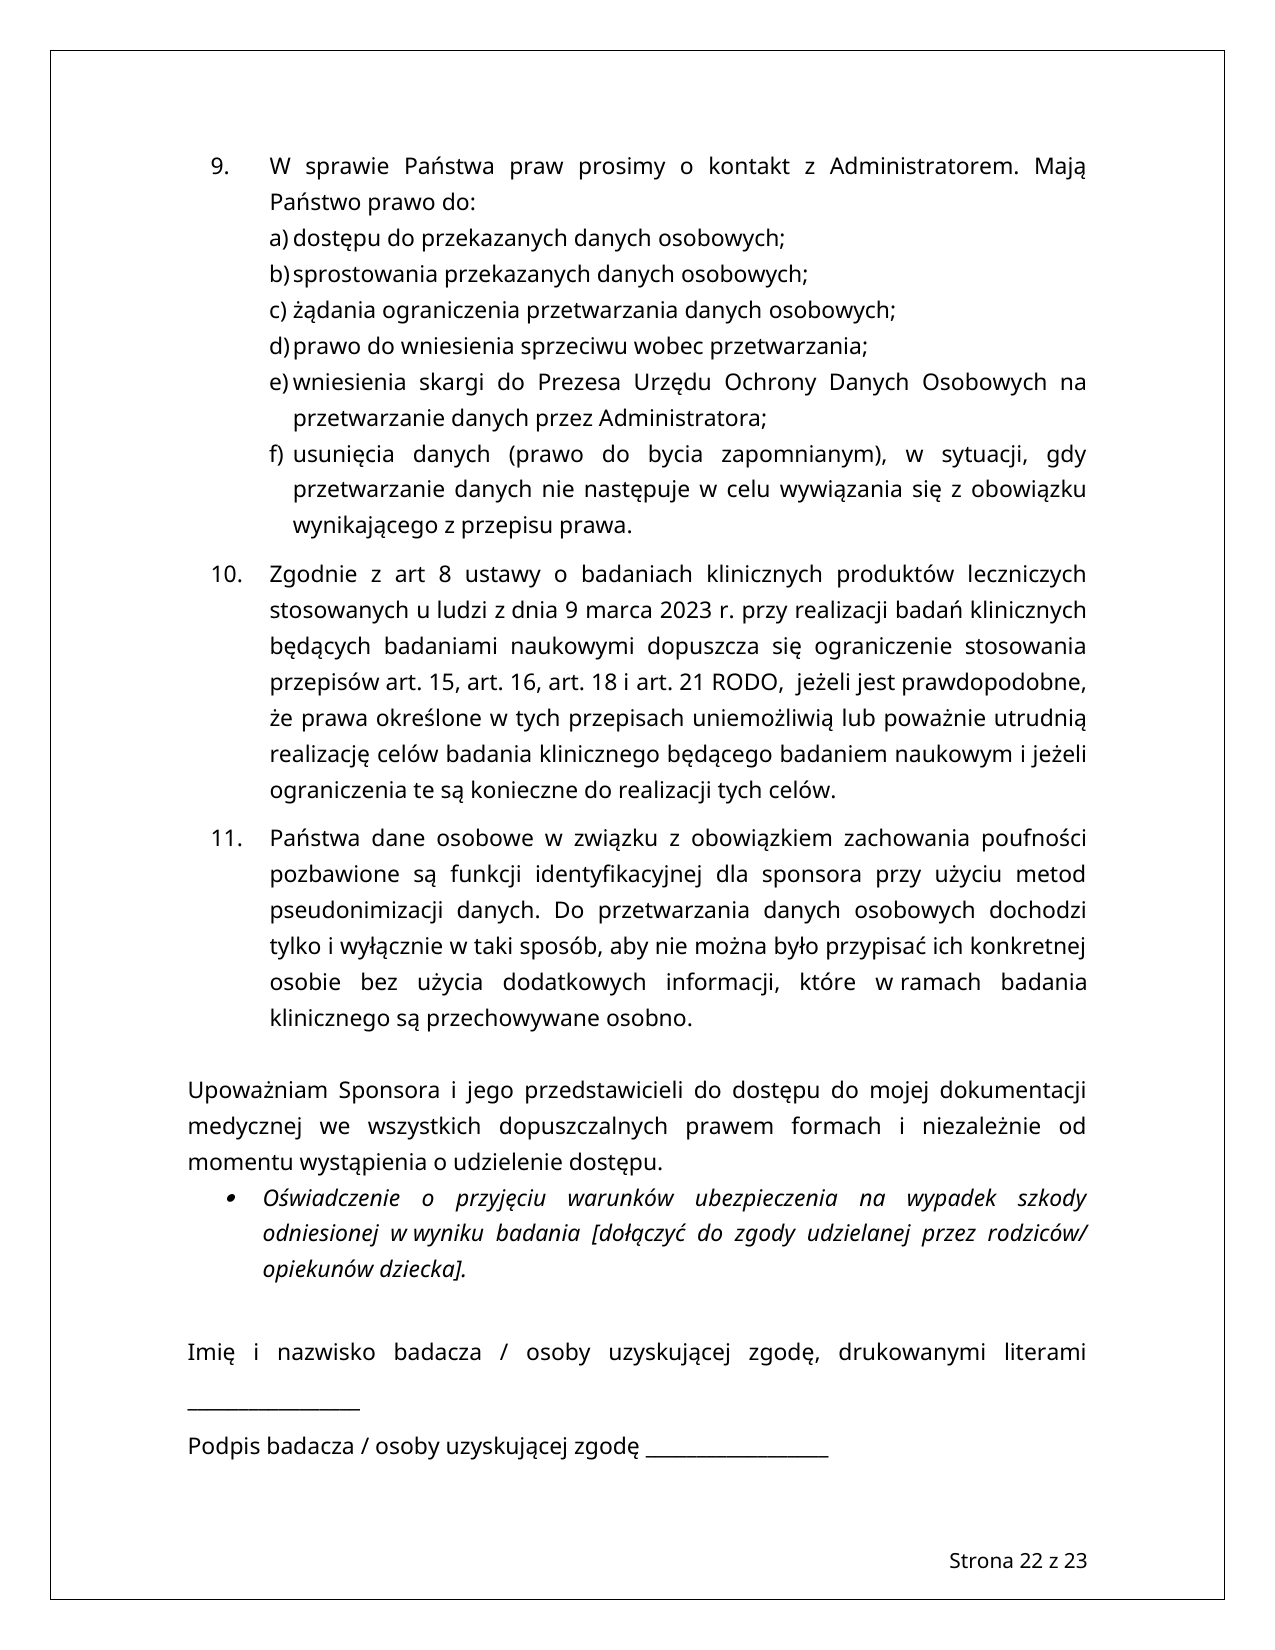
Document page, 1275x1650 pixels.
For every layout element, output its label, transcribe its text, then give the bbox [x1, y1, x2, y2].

list dostępu do przekazanych danych osobowych; [269, 222, 1087, 253]
list sprostowania przekazanych danych osobowych; [269, 258, 1087, 289]
list Państwa dane osobowe w związku z obowiązkiem zachowania poufności pozbawione są funkcji identyfikacyjnej dla sponsora przy użyciu metod pseudonimizacji danych. Do przetwarzania danych osobowych dochodzi tylko i wyłącznie w taki sposób, aby nie można było przypisać ich konkretnej osobie bez użycia dodatkowych informacji, które w ramach badania klinicznego są przechowywane osobno. [210, 822, 1087, 1033]
text Podpis badacza / osoby uzyskującej zgodę __________________ [187, 1430, 1087, 1461]
text Imię i nazwisko badacza / osoby uzyskującej zgodę, drukowanymi literami _________________ [187, 1336, 1087, 1414]
list prawo do wniesienia sprzeciwu wobec przetwarzania; [269, 330, 1087, 361]
text Upoważniam Sponsora i jego przedstawicieli do dostępu do mojej dokumentacji medycznej we wszystkich dopuszczalnych prawem formach i niezależnie od momentu wystąpienia o udzielenie dostępu. [187, 1074, 1087, 1177]
list usunięcia danych (prawo do bycia zapomnianym), w sytuacji, gdy przetwarzanie danych nie następuje w celu wywiązania się z obowiązku wynikającego z przepisu prawa. [269, 437, 1087, 541]
list W sprawie Państwa praw prosimy o kontakt z Administratorem. Mają Państwo prawo do: [210, 150, 1087, 217]
list Oświadczenie o przyjęciu warunków ubezpieczenia na wypadek szkody odniesionej w wyniku badania [dołączyć do zgody udzielanej przez rodziców/ opiekunów dziecka]. [225, 1181, 1087, 1284]
list żądania ograniczenia przetwarzania danych osobowych; [269, 294, 1087, 325]
list wniesienia skargi do Prezesa Urzędu Ochrony Danych Osobowych na przetwarzanie danych przez Administratora; [269, 366, 1087, 433]
list Zgodnie z art 8 ustawy o badaniach klinicznych produktów leczniczych stosowanych u ludzi z dnia 9 marca 2023 r. przy realizacji badań klinicznych będących badaniami naukowymi dopuszcza się ograniczenie stosowania przepisów art. 15, art. 16, art. 18 i art. 21 RODO, jeżeli jest prawdopodobne, że prawa określone w tych przepisach uniemożliwią lub poważnie utrudnią realizację celów badania klinicznego będącego badaniem naukowym i jeżeli ograniczenia te są konieczne do realizacji tych celów. [210, 558, 1087, 805]
